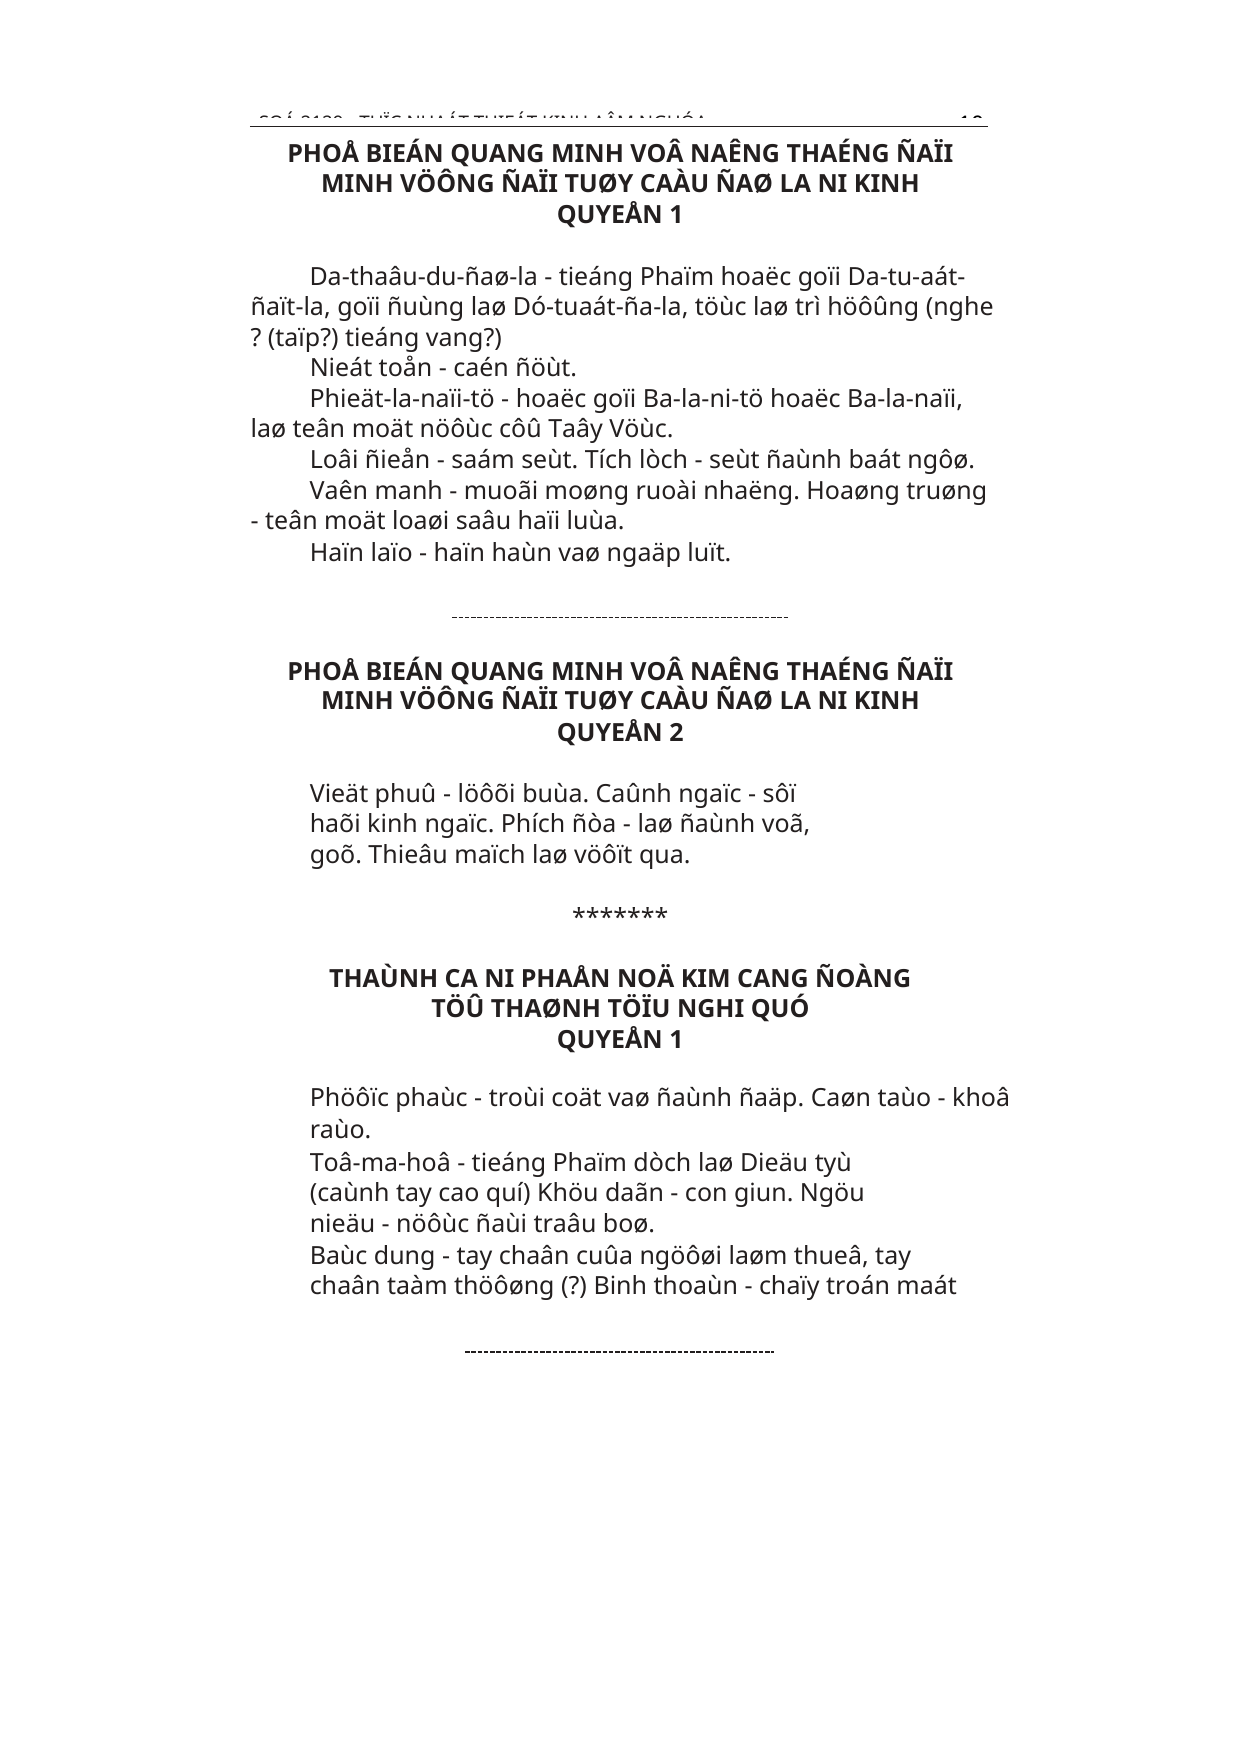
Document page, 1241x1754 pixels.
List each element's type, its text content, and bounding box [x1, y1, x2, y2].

subtitle PHOÅ BIEÁN QUANG MINH VOÂ NAÊNG THAÉNG ÑAÏI MINH VÖÔNG ÑAÏI TUØY CAÀU ÑAØ LA NI KINH [253, 138, 988, 199]
text Phöôïc phaùc - troùi coät vaø ñaùnh ñaäp. Caøn taùo - khoâ raùo. [309, 1081, 1065, 1145]
text QUYEÅN 1 [253, 199, 987, 230]
text Vaên manh - muoãi moøng ruoài nhaëng. Hoaøng truøng - teân moät loaøi saâu haïi luùa. [250, 475, 993, 537]
text Phieät-la-naïi-tö - hoaëc goïi Ba-la-ni-tö hoaëc Ba-la-naïi, laø teân moät nöôùc côû Taây Vöùc. [250, 383, 993, 445]
text ******* [253, 899, 987, 933]
text Vieät phuû - löôõi buùa. Caûnh ngaïc - sôï haõi kinh ngaïc. Phích ñòa - laø ñaùnh voã, goõ. Thieâu maïch laø vöôït qua. [309, 778, 846, 871]
subtitle THAÙNH CA NI PHAÅN NOÄ KIM CANG ÑOÀNG TÖÛ THAØNH TÖÏU NGHI QUÓ [322, 963, 918, 1024]
text Nieát toån - caén ñöùt. [309, 353, 1065, 382]
subtitle PHOÅ BIEÁN QUANG MINH VOÂ NAÊNG THAÉNG ÑAÏI MINH VÖÔNG ÑAÏI TUØY CAÀU ÑAØ LA NI KINH [253, 656, 988, 717]
text Toâ-ma-hoâ - tieáng Phaïm dòch laø Dieäu tyù (caùnh tay cao quí) Khöu daãn - con giun. Ngöu nieäu - nöôùc ñaùi traâu boø. [309, 1147, 911, 1240]
text QUYEÅN 2 [253, 717, 987, 747]
text Da-thaâu-du-ñaø-la - tieáng Phaïm hoaëc goïi Da-tu-aát-ñaït-la, goïi ñuùng laø Dó-tuaát-ña-la, töùc laø trì höôûng (nghe ? (taïp?) tieáng vang?) [250, 260, 997, 353]
text Haïn laïo - haïn haùn vaø ngaäp luït. [309, 537, 1065, 567]
text Baùc dung - tay chaân cuûa ngöôøi laøm thueâ, tay chaân taàm thöôøng (?) Binh thoaùn - chaïy troán maát [309, 1240, 986, 1302]
text QUYEÅN 1 [253, 1024, 987, 1055]
text Loâi ñieån - saám seùt. Tích lòch - seùt ñaùnh baát ngôø. [309, 445, 1065, 474]
